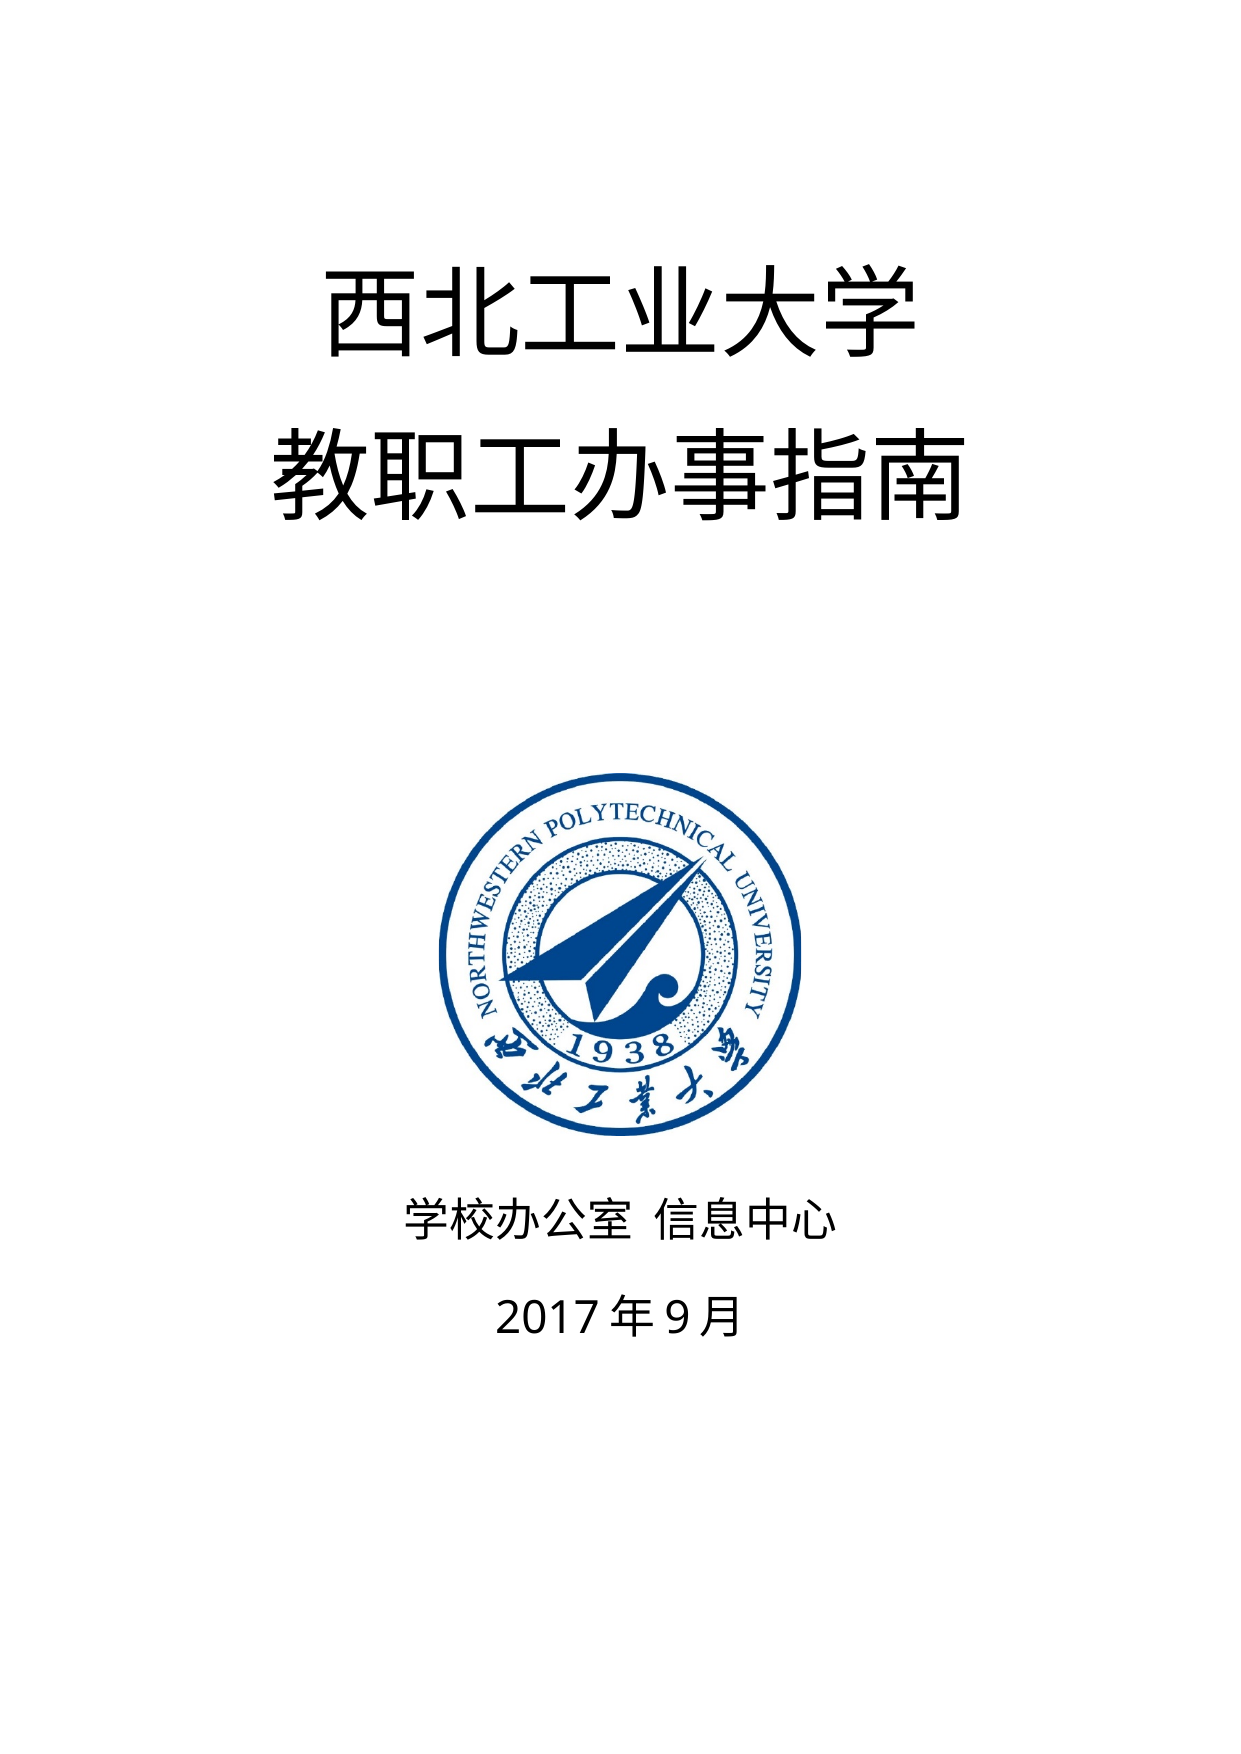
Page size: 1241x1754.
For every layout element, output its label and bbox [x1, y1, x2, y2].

picture [438, 773, 802, 1136]
